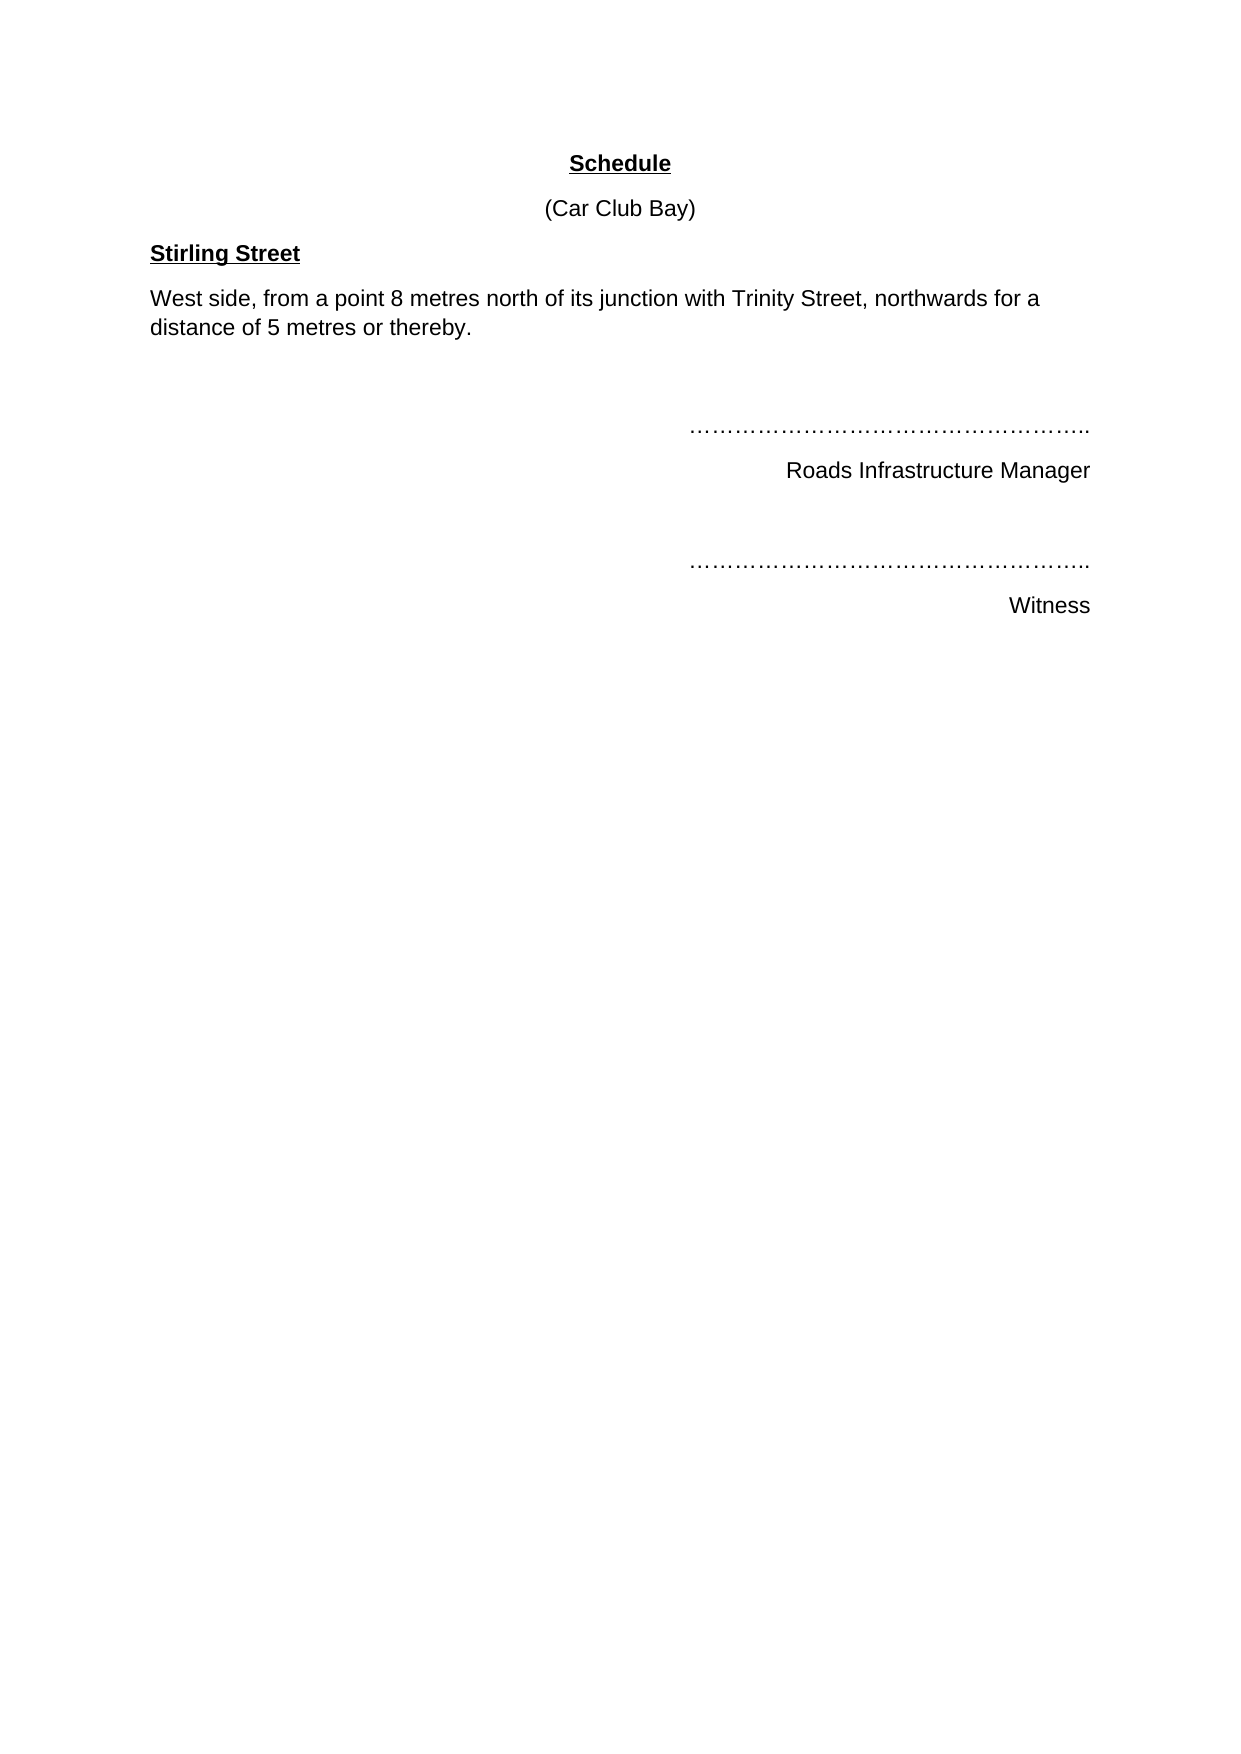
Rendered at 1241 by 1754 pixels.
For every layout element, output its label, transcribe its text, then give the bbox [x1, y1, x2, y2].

text Witness [150, 592, 1090, 618]
text (Car Club Bay) [150, 195, 1090, 221]
text Roads Infrastructure Manager [150, 457, 1090, 483]
text Stirling Street [150, 240, 1090, 267]
text …………………………………………….. [150, 547, 1090, 573]
text West side, from a point 8 metres north of its junction with Trinity Street, northwards for a distance of 5 metres or thereby. [150, 285, 1090, 340]
text Schedule [150, 150, 1090, 176]
text …………………………………………….. [150, 412, 1090, 438]
